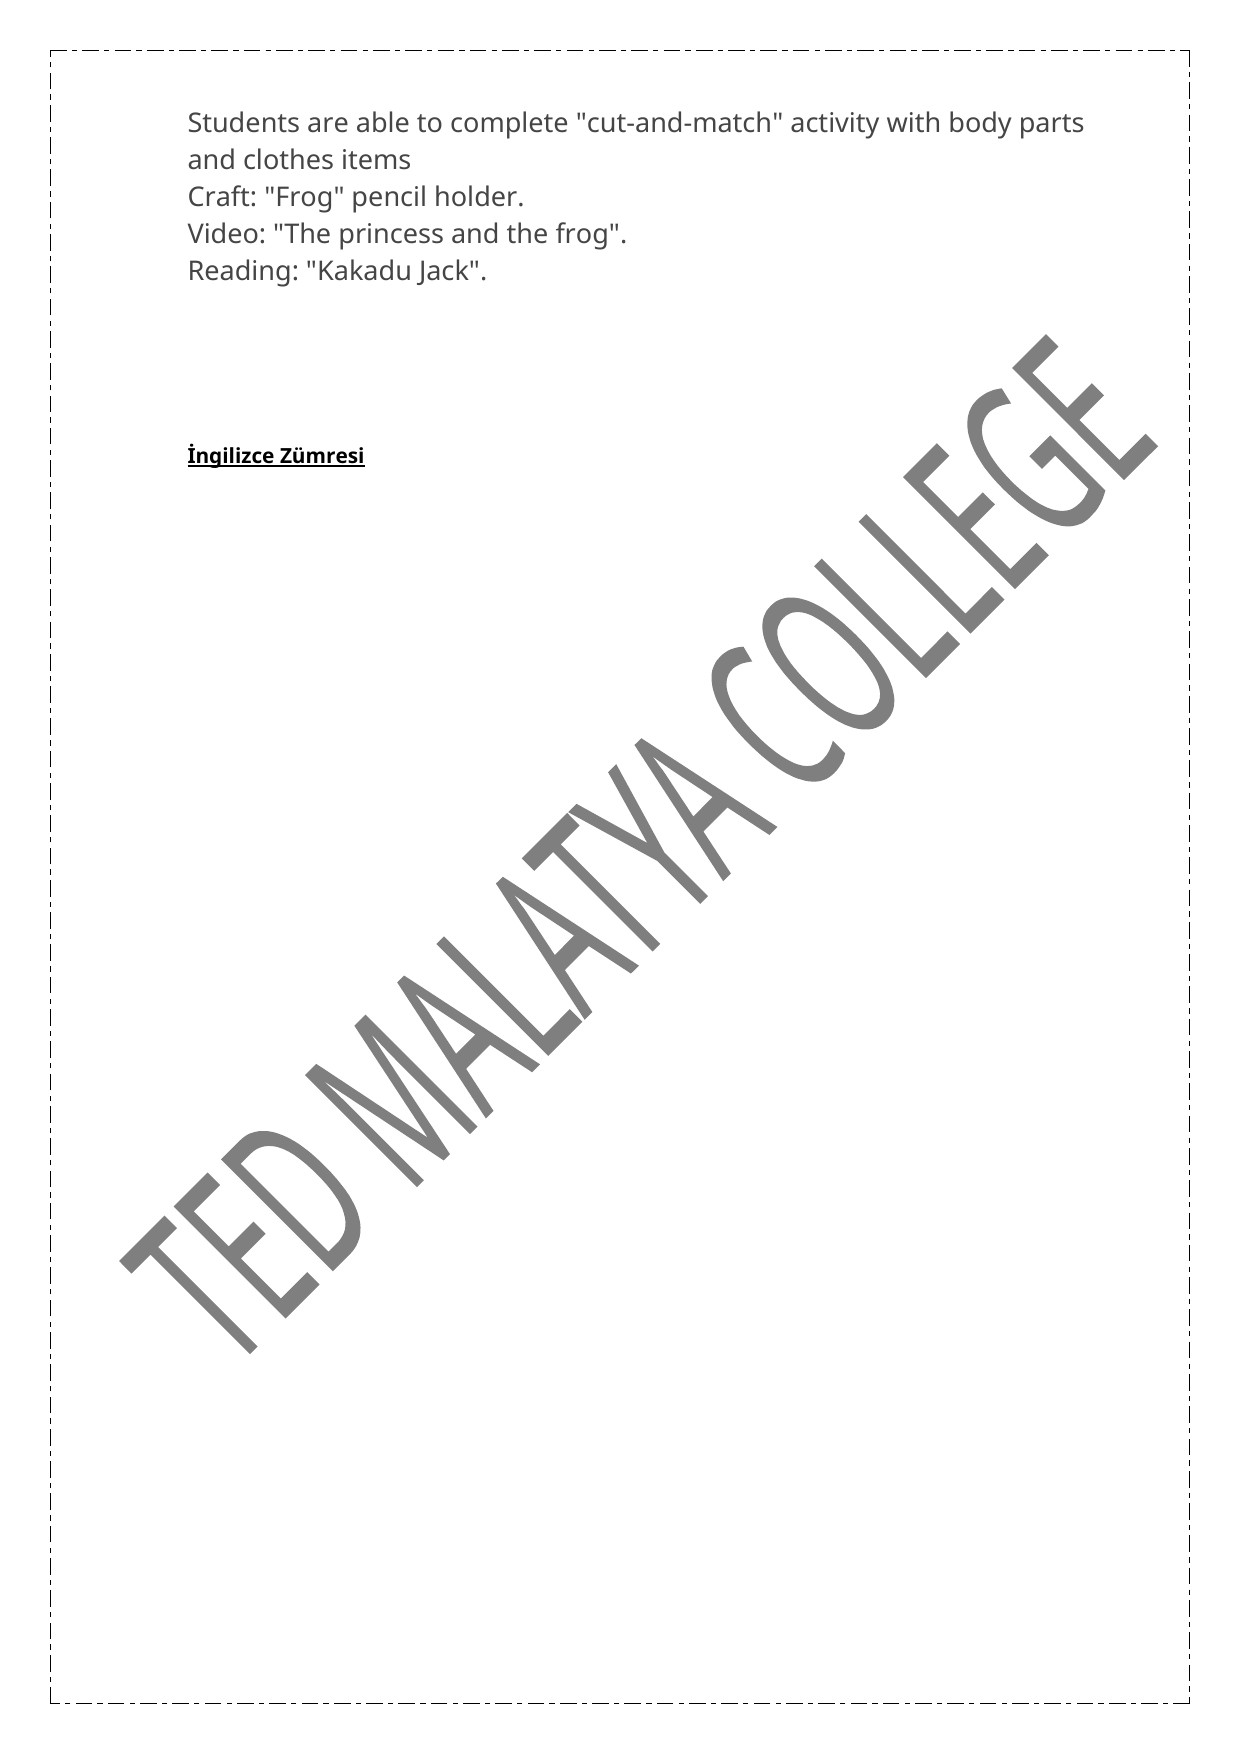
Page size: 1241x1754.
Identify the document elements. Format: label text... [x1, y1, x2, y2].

text Video: "The princess and the frog". [187, 214, 1090, 251]
text İngilizce Zümresi [187, 441, 1090, 469]
text Reading: "Kakadu Jack". [187, 251, 1090, 288]
text Craft: "Frog" pencil holder. [187, 177, 1090, 214]
text Students are able to complete "cut-and-match" activity with body parts and clothes items [187, 103, 1090, 177]
